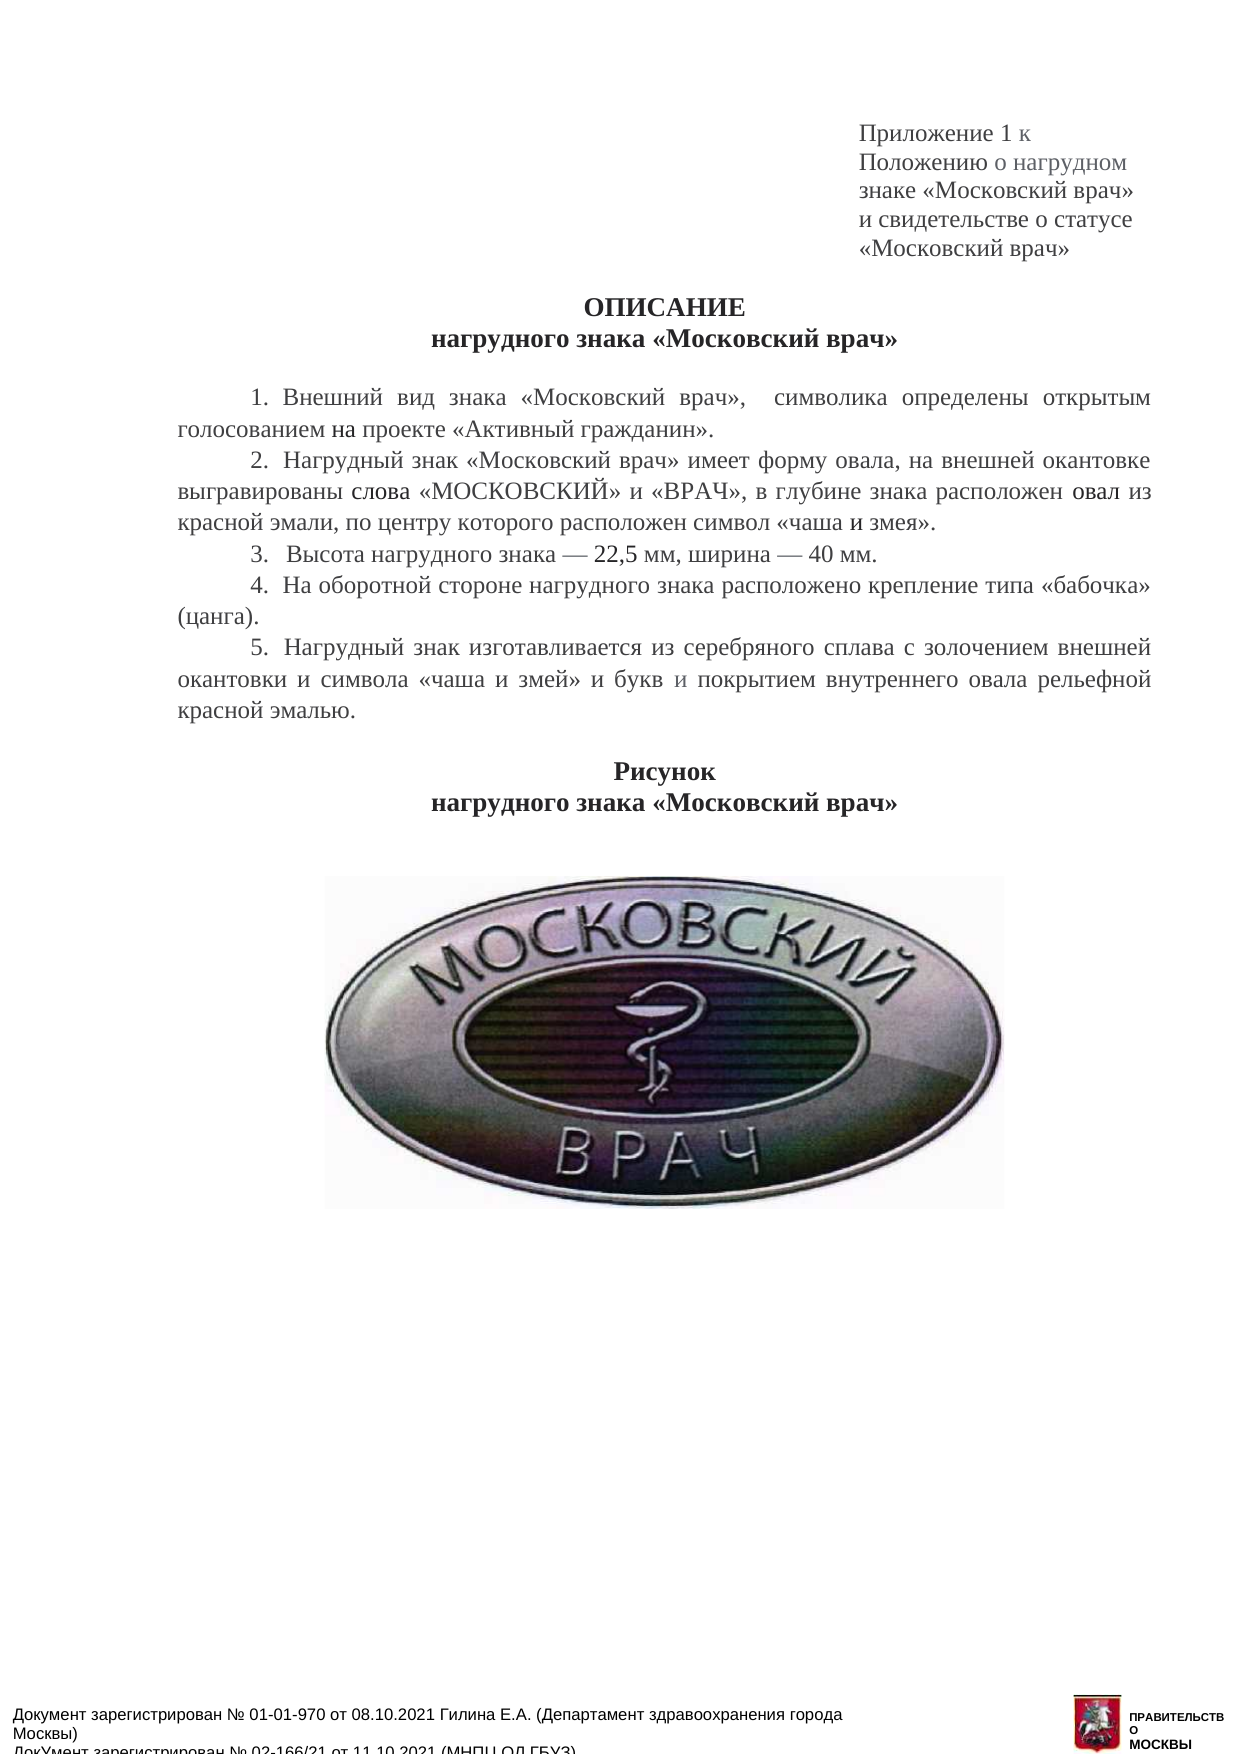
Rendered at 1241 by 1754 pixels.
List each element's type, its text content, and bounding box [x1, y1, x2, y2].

list Нагрудный знак «Московский врач» имеет форму овала, на внешней окантовке выгравированы слова «МОСКОВСКИЙ» и «ВРАЧ», в глубине знака расположен овал из красной эмали, по центру которого расположен символ «чаша и змея». [177, 445, 1152, 536]
text Рисунок [177, 755, 1152, 787]
picture [1073, 1694, 1122, 1754]
list На оборотной стороне нагрудного знака расположено крепление типа «бабочка» (цанга). [177, 570, 1152, 630]
list Нагрудный знак изготавливается из серебряного сплава с золочением внешней окантовки и символа «чаша и змей» и букв и покрытием внутреннего овала рельефной красной эмалью. [177, 632, 1152, 724]
text Приложение 1 к Положению о нагрудном знаке «Московский врач» и свидетельстве о статусе «Московский врач» [858, 118, 1152, 262]
text нагрудного знака «Московский врач» [177, 787, 1152, 818]
list Высота нагрудного знака — 22,5 мм, ширина — 40 мм. [177, 539, 1152, 567]
text нагрудного знака «Московский врач» [177, 322, 1152, 353]
picture [324, 876, 1005, 1209]
text ОПИСАНИЕ [177, 291, 1152, 322]
list Внешний вид знака «Московский врач», символика определены открытым голосованием на проекте «Активный гражданин». [177, 382, 1152, 442]
